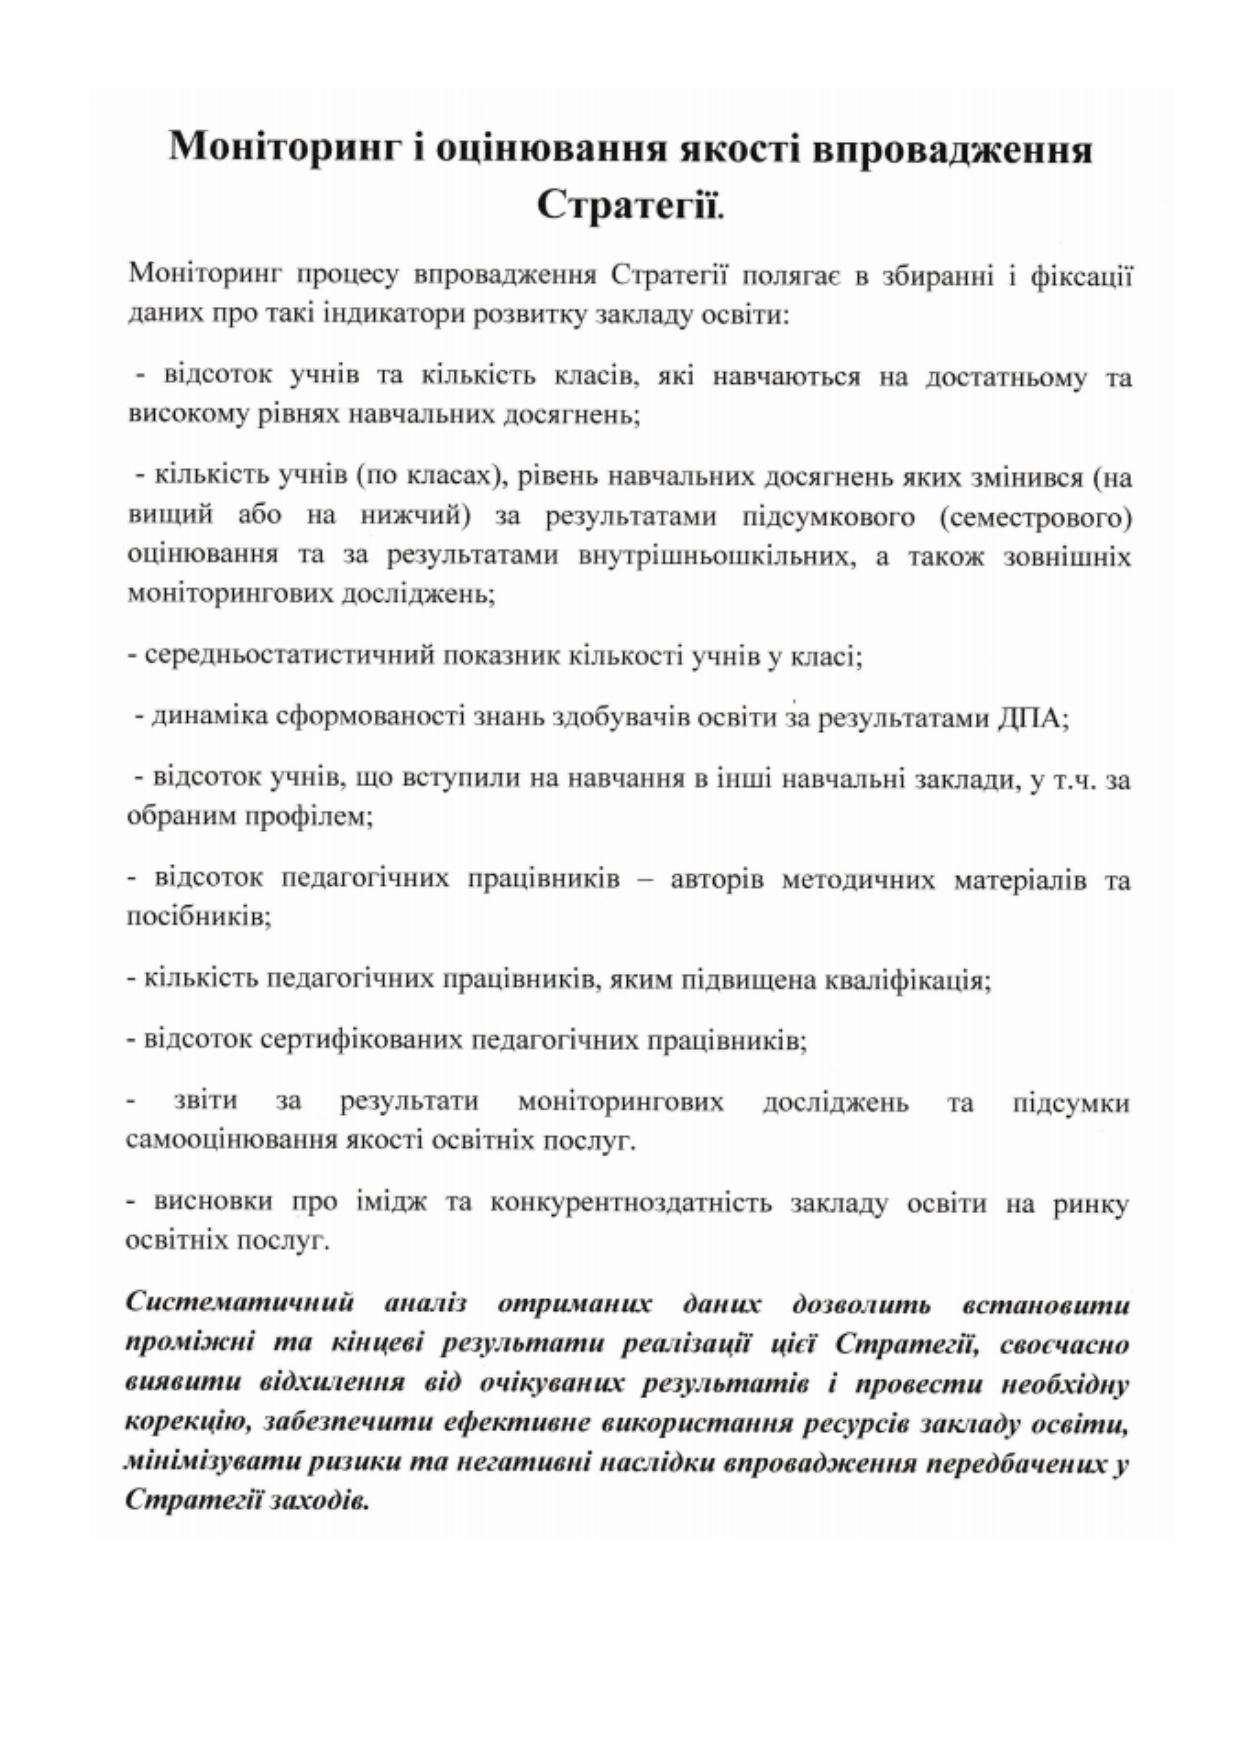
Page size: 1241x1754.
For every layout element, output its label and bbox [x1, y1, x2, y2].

picture [88, 88, 1174, 1541]
